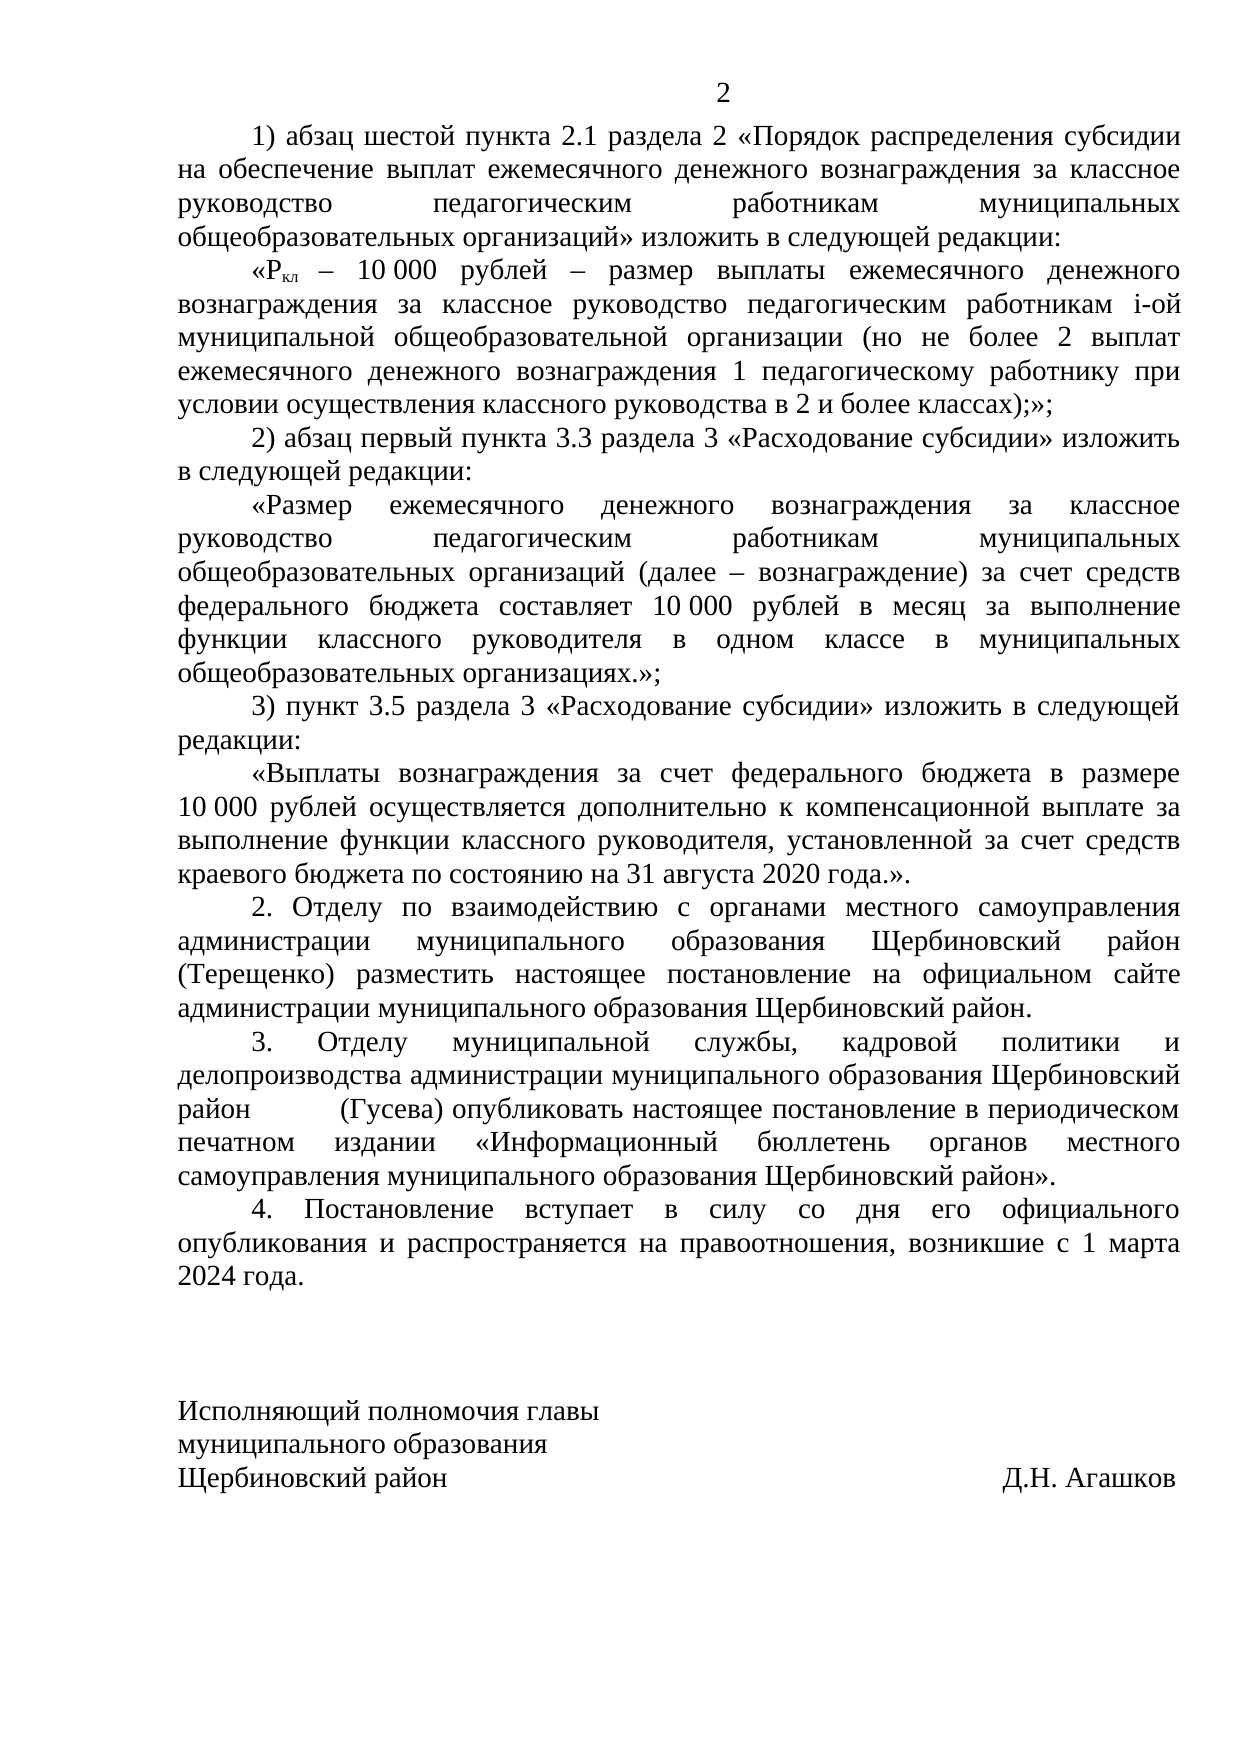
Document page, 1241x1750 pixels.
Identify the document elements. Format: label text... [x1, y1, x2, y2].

text 4. Постановление вступает в силу со дня его официального опубликования и распространяется на правоотношения, возникшие с 1 марта 2024 года. [177, 1191, 1181, 1292]
text «Ркл – 10 000 рублей – размер выплаты ежемесячного денежного вознаграждения за классное руководство педагогическим работникам i-ой муниципальной общеобразовательной организации (но не более 2 выплат ежемесячного денежного вознаграждения 1 педагогическому работнику при условии осуществления классного руководства в 2 и более классах);»; [177, 252, 1181, 420]
text «Размер ежемесячного денежного вознаграждения за классное руководство педагогическим работникам муниципальных общеобразовательных организаций (далее – вознаграждение) за счет средств федерального бюджета составляет 10 000 рублей в месяц за выполнение функции классного руководителя в одном классе в муниципальных общеобразовательных организациях.»; [177, 487, 1181, 688]
text 2. Отделу по взаимодействию с органами местного самоуправления администрации муниципального образования Щербиновский район (Терещенко) разместить настоящее постановление на официальном сайте администрации муниципального образования Щербиновский район. [177, 889, 1181, 1024]
text муниципального образования [177, 1426, 1181, 1460]
text Щербиновский район Д.Н. Агашков [177, 1460, 1181, 1493]
text 3) пункт 3.5 раздела 3 «Расходование субсидии» изложить в следующей редакции: [177, 688, 1181, 755]
text «Выплаты вознаграждения за счет федерального бюджета в размере 10 000 рублей осуществляется дополнительно к компенсационной выплате за выполнение функции классного руководителя, установленной за счет средств краевого бюджета по состоянию на 31 августа 2020 года.». [177, 755, 1181, 889]
text 1) абзац шестой пункта 2.1 раздела 2 «Порядок распределения субсидии на обеспечение выплат ежемесячного денежного вознаграждения за классное руководство педагогическим работникам муниципальных общеобразовательных организаций» изложить в следующей редакции: [177, 118, 1181, 252]
text Исполняющий полномочия главы [177, 1393, 1181, 1426]
text 2) абзац первый пункта 3.3 раздела 3 «Расходование субсидии» изложить в следующей редакции: [177, 420, 1181, 487]
text 3. Отделу муниципальной службы, кадровой политики и делопроизводства администрации муниципального образования Щербиновский район (Гусева) опубликовать настоящее постановление в периодическом печатном издании «Информационный бюллетень органов местного самоуправления муниципального образования Щербиновский район». [177, 1024, 1181, 1191]
